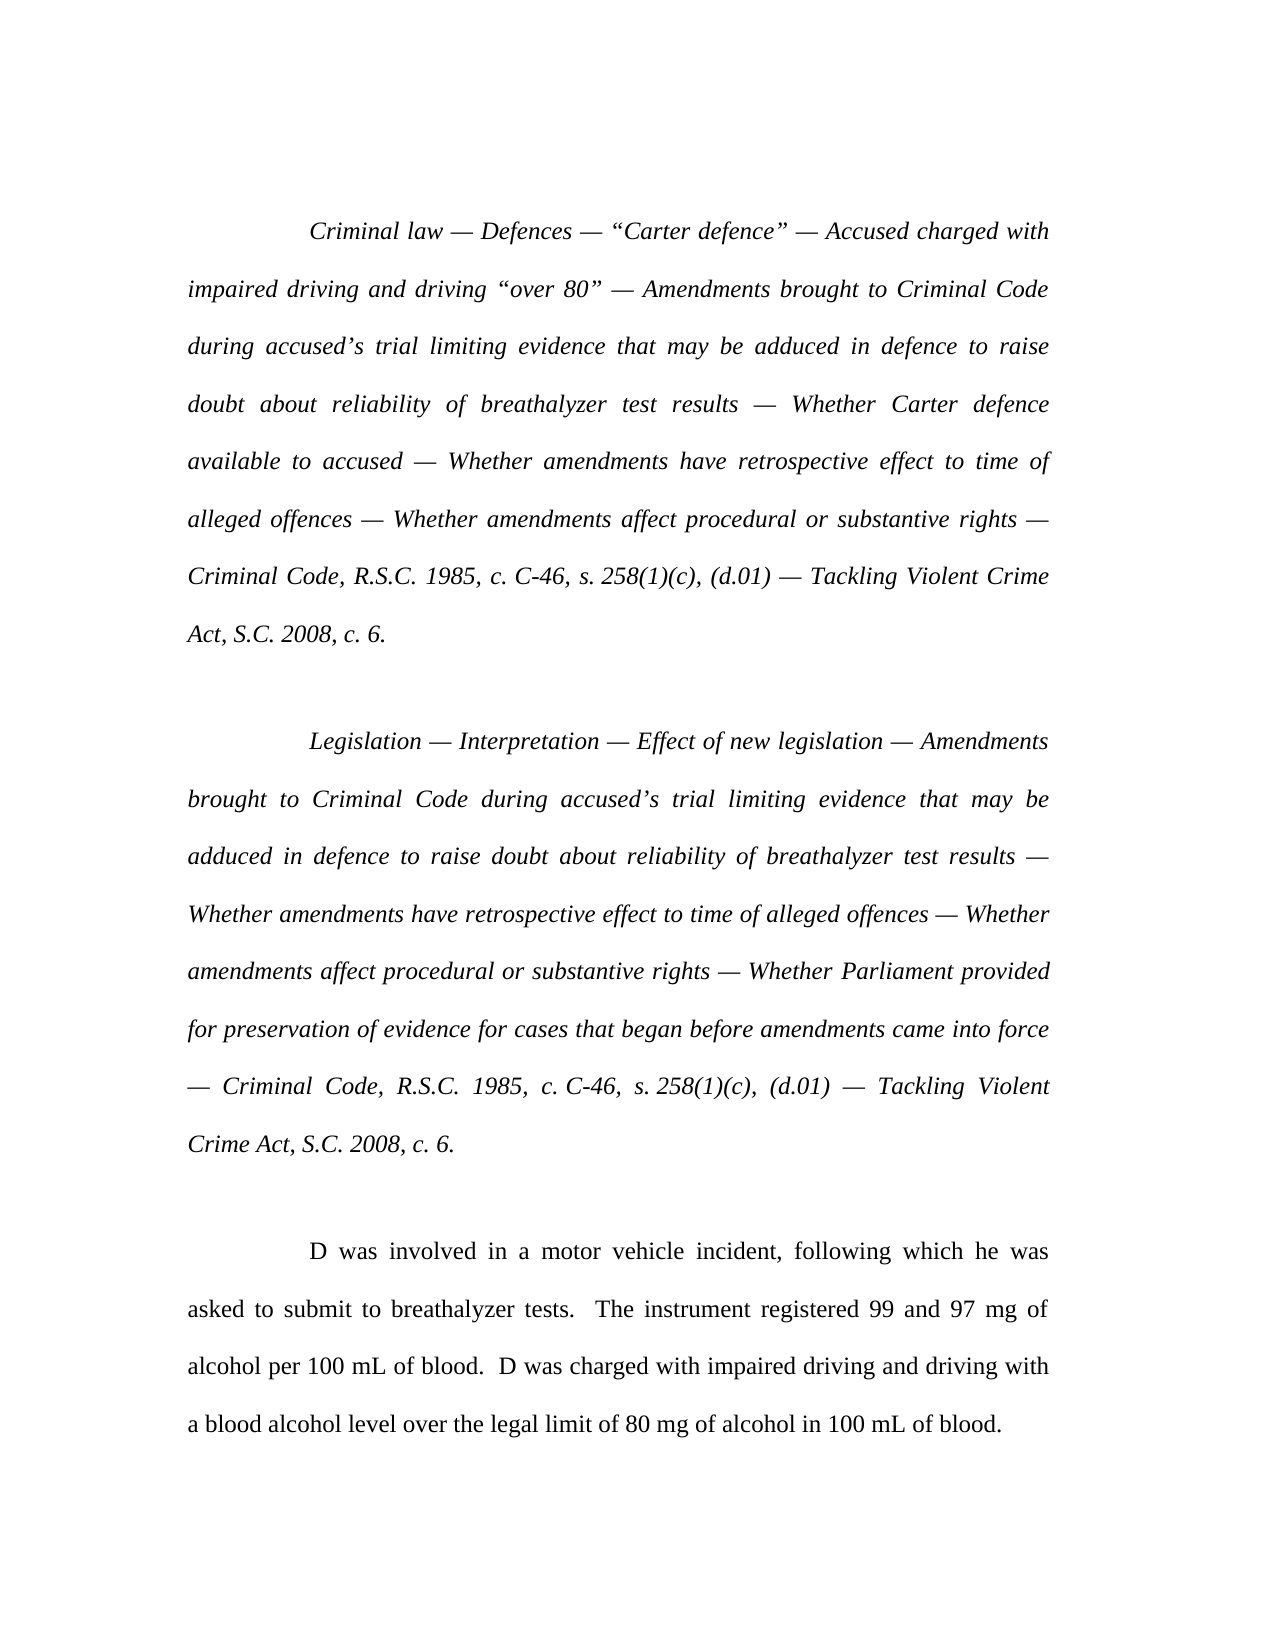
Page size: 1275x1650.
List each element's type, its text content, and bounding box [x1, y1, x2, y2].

text D was involved in a motor vehicle incident, following which he was asked to submit to breathalyzer tests. The instrument registered 99 and 97 mg of alcohol per 100 mL of blood. D was charged with impaired driving and driving with a blood alcohol level over the legal limit of 80 mg of alcohol in 100 mL of blood. [187, 1236, 1050, 1438]
text Legislation — Interpretation — Effect of new legislation — Amendments brought to Criminal Code during accused’s trial limiting evidence that may be adduced in defence to raise doubt about reliability of breathalyzer test results — Whether amendments have retrospective effect to time of alleged offences — Whether amendments affect procedural or substantive rights — Whether Parliament provided for preservation of evidence for cases that began before amendments came into force — Criminal Code, R.S.C. 1985, c. C-46, s. 258(1)(c), (d.01) — Tackling Violent Crime Act, S.C. 2008, c. 6. [187, 726, 1050, 1158]
text Criminal law — Defences — “Carter defence” — Accused charged with impaired driving and driving “over 80” — Amendments brought to Criminal Code during accused’s trial limiting evidence that may be adduced in defence to raise doubt about reliability of breathalyzer test results — Whether Carter defence available to accused — Whether amendments have retrospective effect to time of alleged offences — Whether amendments affect procedural or substantive rights — Criminal Code, R.S.C. 1985, c. C-46, s. 258(1)(c), (d.01) — Tackling Violent Crime Act, S.C. 2008, c. 6. [187, 216, 1050, 648]
